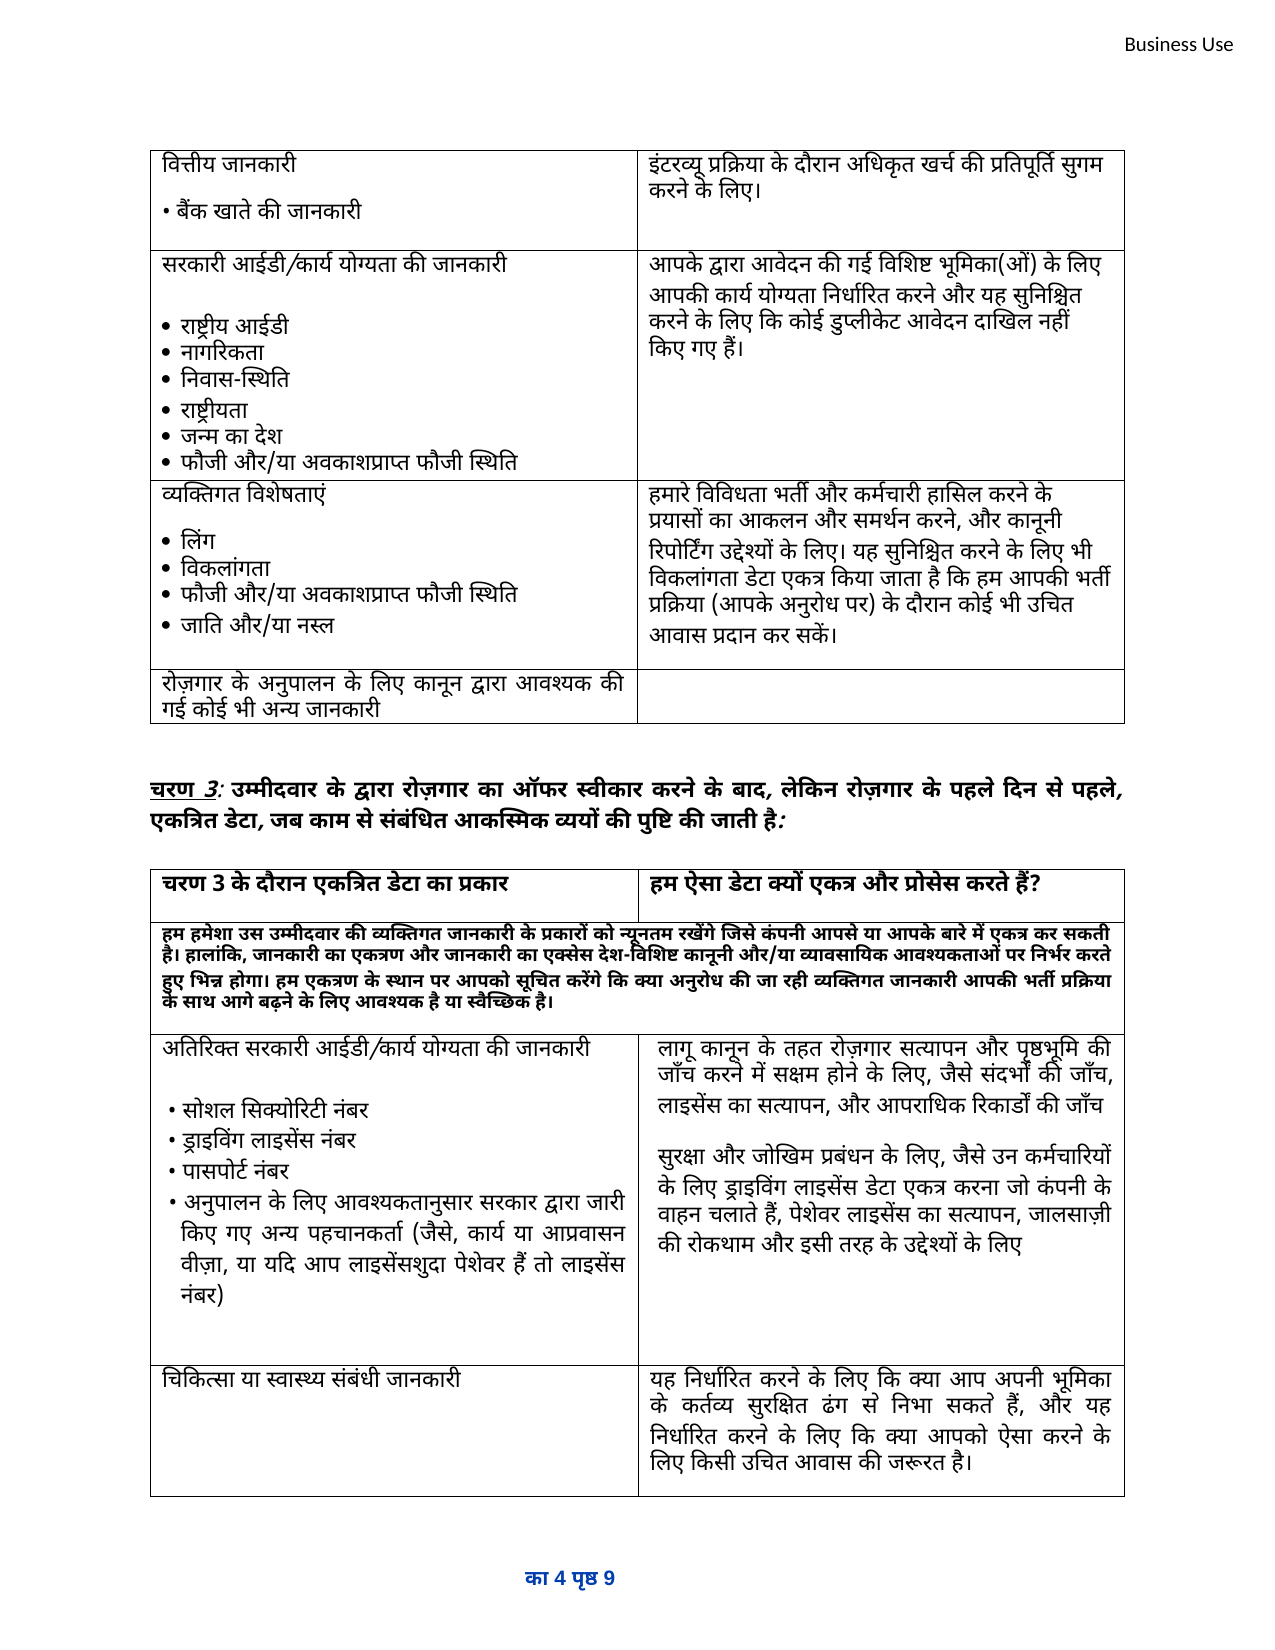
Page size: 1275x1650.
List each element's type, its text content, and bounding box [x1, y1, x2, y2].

table_cell लागू कानून के तहत रोज़गार सत्यापन और पृष्ठभूमि की जाँच करने में सक्षम होने के लिए, जैसे संदर्भों की जाँच, लाइसेंस का सत्यापन, और आपराधिक रिकार्डों की जाँच सुरक्षा और जोखिम प्रबंधन के लिए, जैसे उन कर्मचारियों के लिए ड्राइविंग लाइसेंस डेटा एकत्र करना जो कंपनी के वाहन चलाते हैं, पेशेवर लाइसेंस का सत्यापन, जालसाज़ी की रोकथाम और इसी तरह के उद्देश्यों के लिए [639, 1035, 1124, 1364]
table_cell आपके द्वारा आवेदन की गई विशिष्ट भूमिका(ओं) के लिए आपकी कार्य योग्यता निर्धारित करने और यह सुनिश्चित करने के लिए कि कोई डुप्लीकेट आवेदन दाखिल नहीं किए गए हैं। [638, 251, 1124, 480]
table_cell [638, 670, 1124, 723]
table_cell इंटरव्यू प्रक्रिया के दौरान अधिकृत खर्च की प्रतिपूर्ति सुगम करने के लिए। [638, 151, 1124, 250]
text चरण 3: उम्मीदवार के द्वारा रोज़गार का ऑफर स्वीकार करने के बाद, लेकिन रोज़गार के पहले दिन से पहले, एकत्रित डेटा, जब काम से संबंधित आकस्मिक व्ययों की पुष्टि की जाती है: [150, 776, 1125, 838]
table_cell रोज़गार के अनुपालन के लिए कानून द्वारा आवश्यक की गई कोई भी अन्य जानकारी [151, 670, 637, 723]
table_header हम ऐसा डेटा क्यों एकत्र और प्रोसेस करते हैं? [639, 870, 1124, 922]
table_header चरण 3 के दौरान एकत्रित डेटा का प्रकार [151, 870, 638, 922]
table_cell अतिरिक्त सरकारी आईडी/कार्य योग्यता की जानकारी • सोशल सिक्योरिटी नंबर • ड्राइविंग लाइसेंस नंबर • पासपोर्ट नंबर • अनुपालन के लिए आवश्यकतानुसार सरकार द्वारा जारी किए गए अन्य पहचानकर्ता (जैसे, कार्य या आप्रवासन वीज़ा, या यदि आप लाइसेंसशुदा पेशेवर हैं तो लाइसेंस नंबर) [151, 1035, 638, 1364]
table_cell व्यक्तिगत विशेषताएं लिंग विकलांगता फौजी और/या अवकाशप्राप्त फौजी स्थिति जाति और/या नस्ल [151, 481, 637, 669]
table_cell यह निर्धारित करने के लिए कि क्या आप अपनी भूमिका के कर्तव्य सुरक्षित ढंग से निभा सकते हैं, और यह निर्धारित करने के लिए कि क्या आपको ऐसा करने के लिए किसी उचित आवास की जरूरत है। [639, 1366, 1124, 1496]
table_cell हमारे विविधता भर्ती और कर्मचारी हासिल करने के प्रयासों का आकलन और समर्थन करने, और कानूनी रिपोर्टिंग उद्देश्यों के लिए। यह सुनिश्चित करने के लिए भी विकलांगता डेटा एकत्र किया जाता है कि हम आपकी भर्ती प्रक्रिया (आपके अनुरोध पर) के दौरान कोई भी उचित आवास प्रदान कर सकें। [638, 481, 1124, 669]
table_cell वित्तीय जानकारी • बैंक खाते की जानकारी [151, 151, 637, 250]
table_cell सरकारी आईडी/कार्य योग्यता की जानकारी राष्ट्रीय आईडी नागरिकता निवास-स्थिति राष्ट्रीयता जन्म का देश फौजी और/या अवकाशप्राप्त फौजी स्थिति [151, 251, 637, 480]
table_cell चिकित्सा या स्वास्थ्य संबंधी जानकारी [151, 1366, 638, 1496]
table_cell हम हमेशा उस उम्मीदवार की व्यक्तिगत जानकारी के प्रकारों को न्यूनतम रखेंगे जिसे कंपनी आपसे या आपके बारे में एकत्र कर सकती है। हालांकि, जानकारी का एकत्रण और जानकारी का एक्सेस देश-विशिष्ट कानूनी और/या व्यावसायिक आवश्यकताओं पर निर्भर करते हुए भिन्न होगा। हम एकत्रण के स्थान पर आपको सूचित करेंगे कि क्या अनुरोध की जा रही व्यक्तिगत जानकारी आपकी भर्ती प्रक्रिया के साथ आगे बढ़ने के लिए आवश्यक है या स्वैच्छिक है। [151, 923, 1124, 1033]
